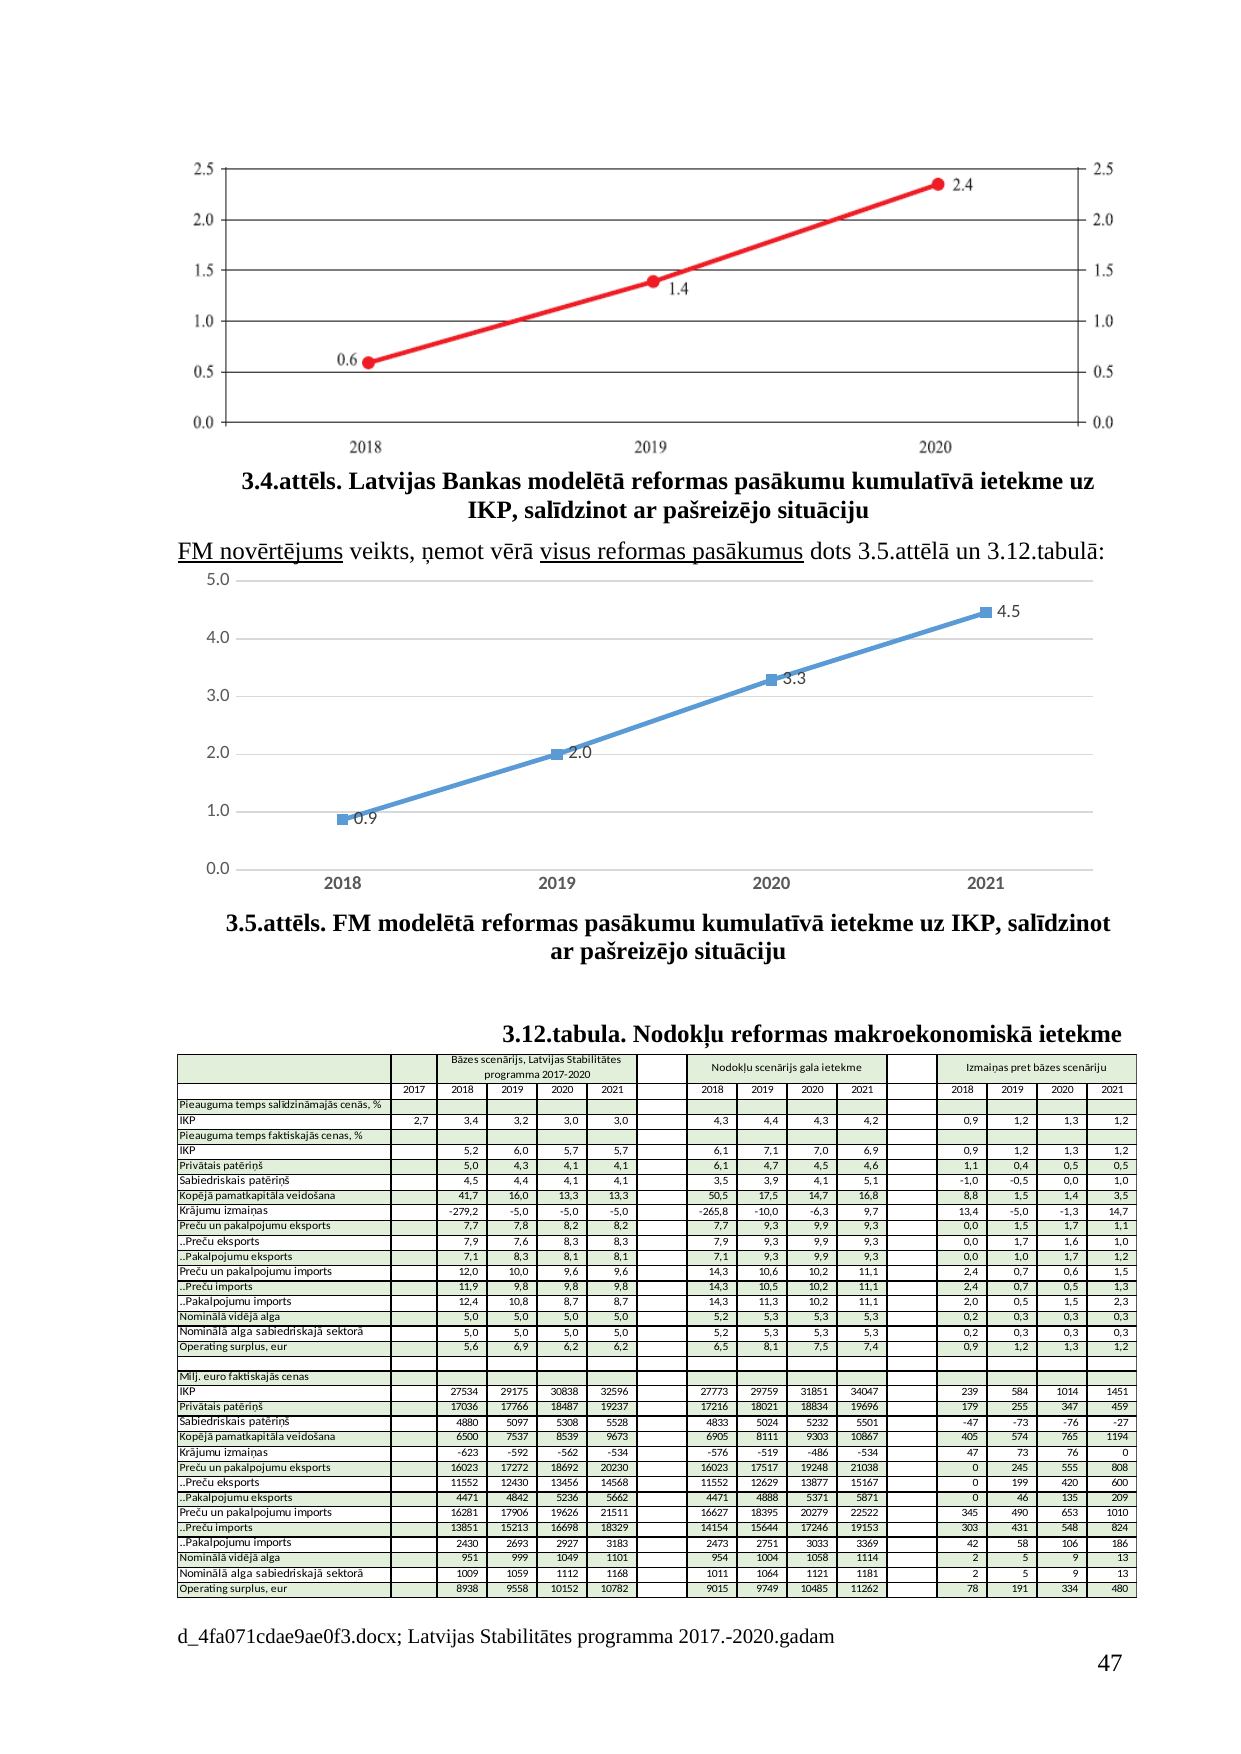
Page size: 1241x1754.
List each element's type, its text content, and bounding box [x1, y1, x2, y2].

text 3.5.attēls. FM modelētā reformas pasākumu kumulatīvā ietekme uz IKP, salīdzinot ar pašreizējo situāciju [214, 908, 1122, 965]
text 3.12.tabula. Nodokļu reformas makroekonomiskā ietekme [214, 1019, 1122, 1048]
text FM novērtējums veikts, ņemot vērā visus reformas pasākumus dots 3.5.attēlā un 3.12.tabulā: [177, 536, 1122, 565]
text 3.4.attēls. Latvijas Bankas modelētā reformas pasākumu kumulatīvā ietekme uz IKP, salīdzinot ar pašreizējo situāciju [214, 466, 1122, 524]
